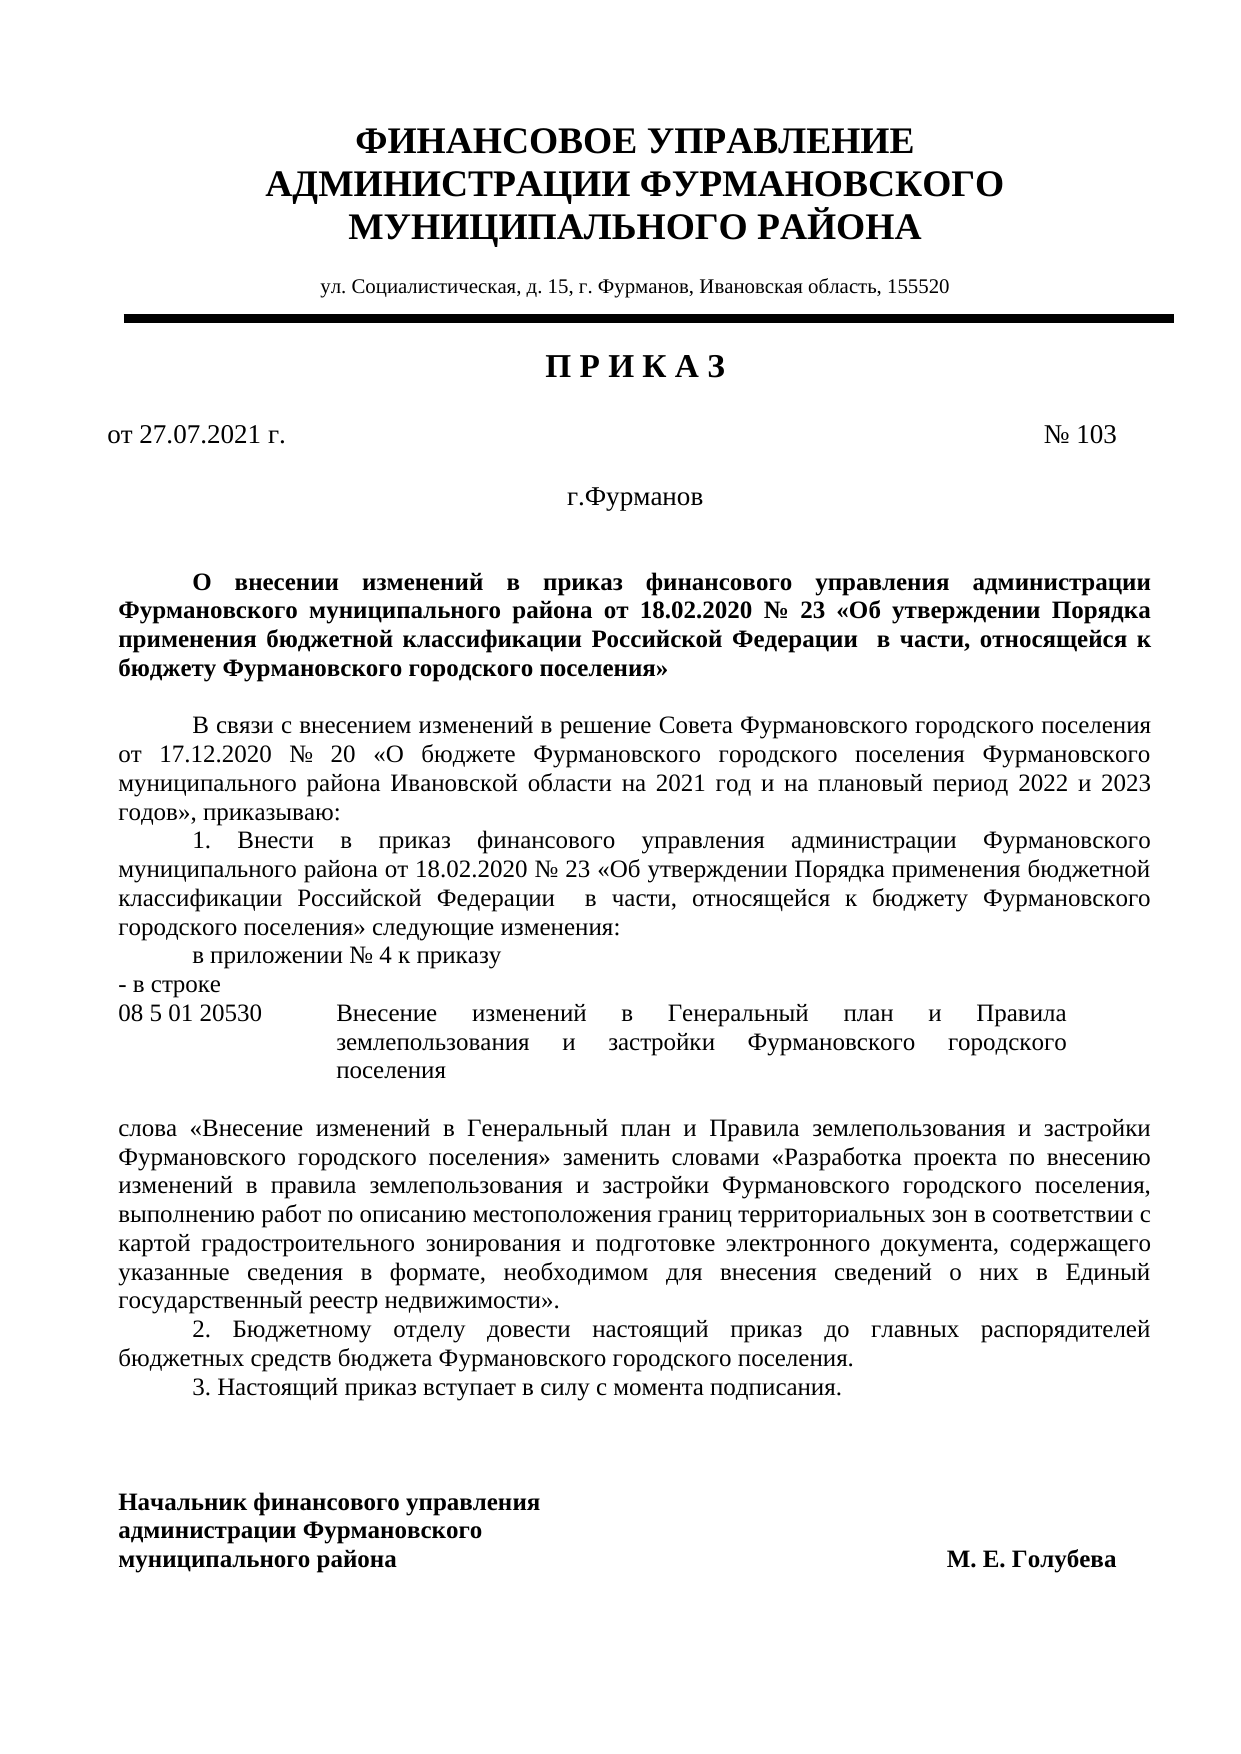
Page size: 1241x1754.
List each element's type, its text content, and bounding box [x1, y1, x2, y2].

text О внесении изменений в приказ финансового управления администрации Фурмановского муниципального района от 18.02.2020 № 23 «Об утверждении Порядка применения бюджетной классификации Российской Федерации в части, относящейся к бюджету Фурмановского городского поселения» [118, 567, 1152, 682]
text ул. Социалистическая, д. 15, г. Фурманов, Ивановская область, 155520 [118, 274, 1152, 298]
table_header № 103 [965, 418, 1129, 480]
text В связи с внесением изменений в решение Совета Фурмановского городского поселения от 17.12.2020 № 20 «О бюджете Фурмановского городского поселения Фурмановского муниципального района Ивановской области на 2021 год и на плановый период 2022 и 2023 годов», приказываю: [118, 710, 1152, 825]
text Финансовое управление [118, 118, 1152, 161]
text 2. Бюджетному отделу довести настоящий приказ до главных распорядителей бюджетных средств бюджета Фурмановского городского поселения. [118, 1314, 1152, 1372]
table_header 08 5 01 20530 [107, 998, 325, 1084]
table_header от 27.07.2021 г. [96, 418, 965, 480]
table_header Внесение изменений в Генеральный план и Правила землепользования и застройки Фурмановского городского поселения [325, 998, 1078, 1084]
text г.Фурманов [118, 480, 1152, 511]
text Администрации Фурмановского муниципального района [118, 161, 1152, 247]
text 1. Внести в приказ финансового управления администрации Фурмановского муниципального района от 18.02.2020 № 23 «Об утверждении Порядка применения бюджетной классификации Российской Федерации в части, относящейся к бюджету Фурмановского городского поселения» следующие изменения: [118, 825, 1152, 940]
text 3. Настоящий приказ вступает в силу с момента подписания. [118, 1372, 1152, 1400]
text Начальник финансового управления [118, 1487, 1152, 1515]
text слова «Внесение изменений в Генеральный план и Правила землепользования и застройки Фурмановского городского поселения» заменить словами «Разработка проекта по внесению изменений в правила землепользования и застройки Фурмановского городского поселения, выполнению работ по описанию местоположения границ территориальных зон в соответствии с картой градостроительного зонирования и подготовке электронного документа, содержащего указанные сведения в формате, необходимом для внесения сведений о них в Единый государственный реестр недвижимости». [118, 1113, 1152, 1314]
text - в строке [118, 969, 1152, 998]
text П Р И К А З [118, 346, 1152, 384]
text муниципального района М. Е. Голубева [118, 1544, 1152, 1573]
text в приложении № 4 к приказу [118, 940, 1152, 969]
text администрации Фурмановского [118, 1515, 1152, 1544]
